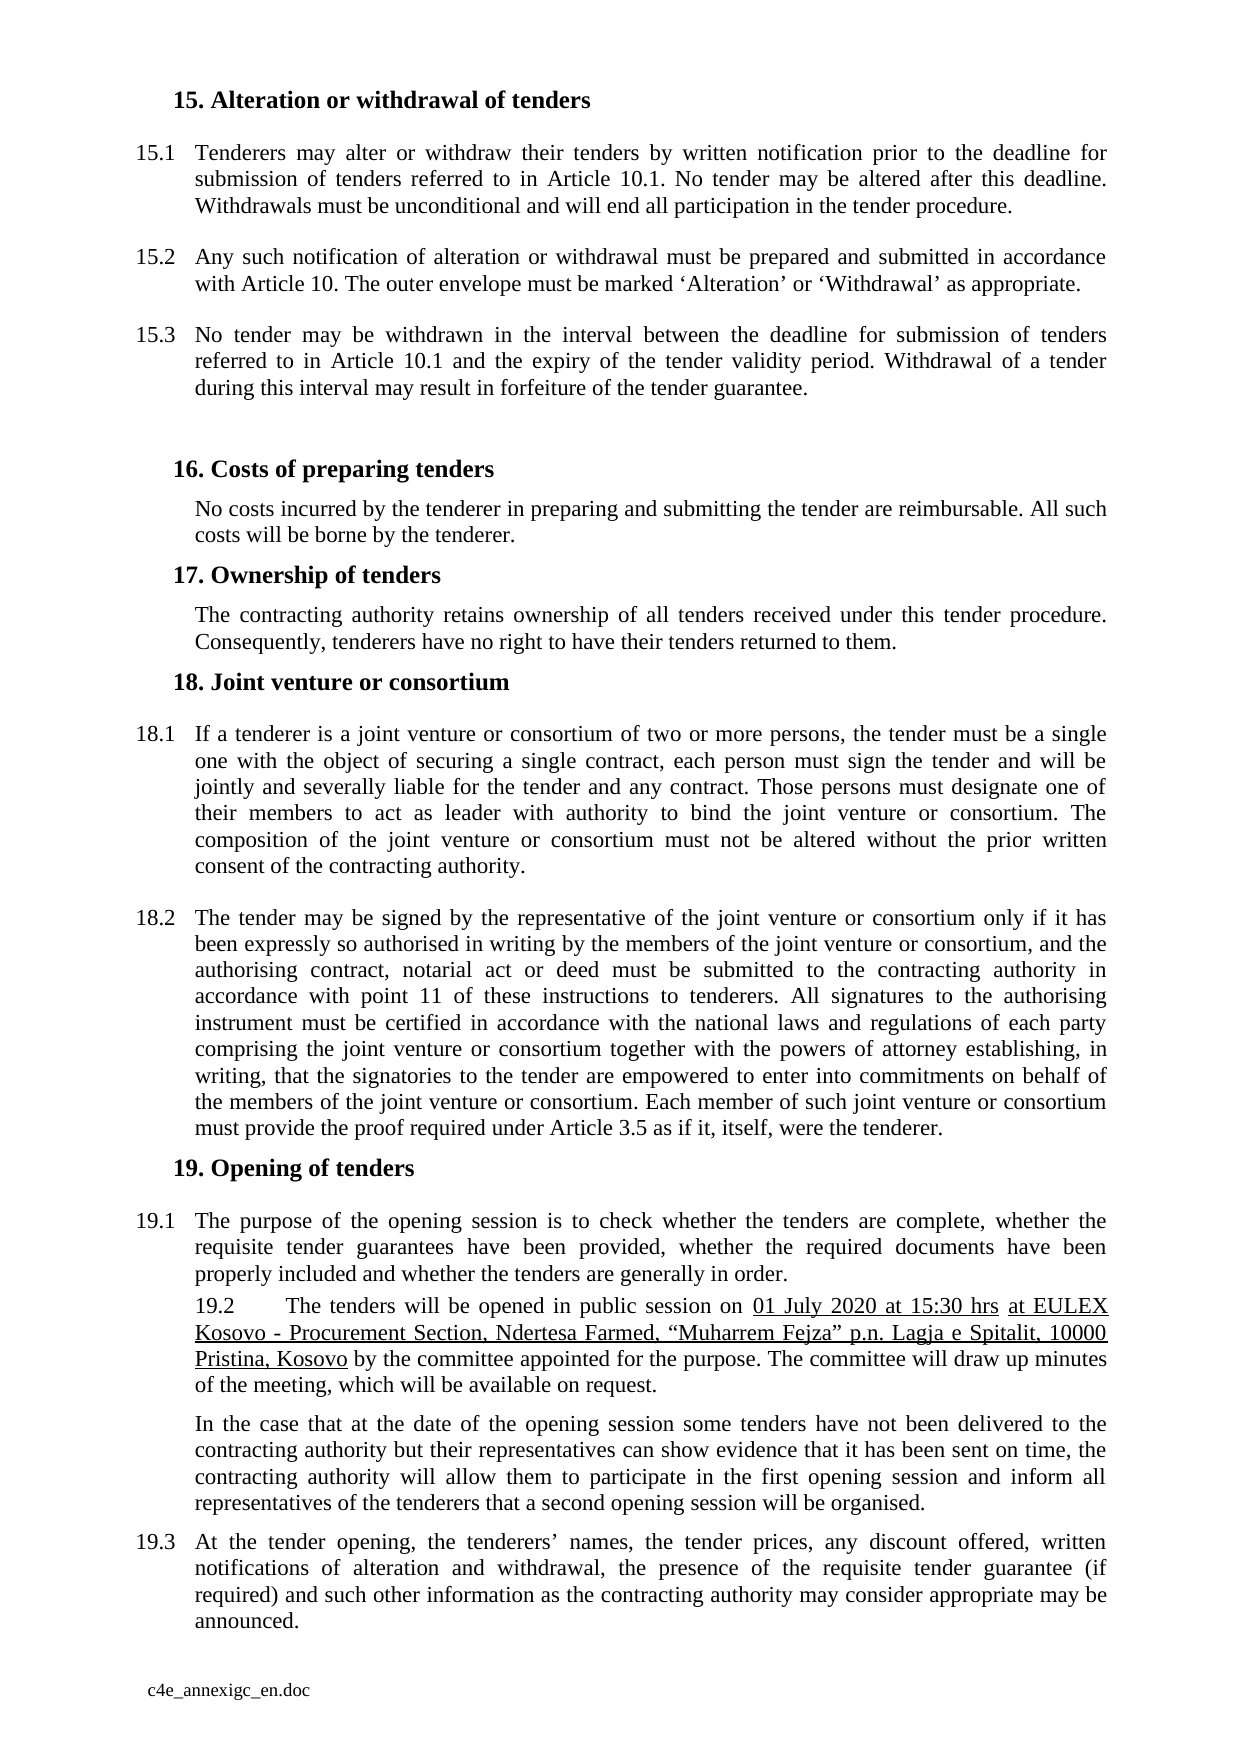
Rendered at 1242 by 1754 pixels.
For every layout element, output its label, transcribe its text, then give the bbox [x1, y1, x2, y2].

subtitle 18.1 If a tenderer is a joint venture or consortium of two or more persons, the tender must be a single one with the object of securing a single contract, each person must sign the tender and will be jointly and severally liable for the tender and any contract. Those persons must designate one of their members to act as leader with authority to bind the joint venture or consortium. The composition of the joint venture or consortium must not be altered without the prior written consent of the contracting authority. [135, 720, 1108, 878]
subtitle 15.2 Any such notification of alteration or withdrawal must be prepared and submitted in accordance with Article 10. The outer envelope must be marked ‘Alteration’ or ‘Withdrawal’ as appropriate. [135, 243, 1108, 296]
subtitle Alteration or withdrawal of tenders [173, 85, 1108, 114]
subtitle Joint venture or consortium [173, 667, 1108, 695]
subtitle 15.1 Tenderers may alter or withdraw their tenders by written notification prior to the deadline for submission of tenders referred to in Article 10.1. No tender may be altered after this deadline. Withdrawals must be unconditional and will end all participation in the tender procedure. [135, 139, 1108, 218]
text 19.2 The tenders will be opened in public session on 01 July 2020 at 15:30 hrs at EULEX Kosovo - Procurement Section, Ndertesa Farmed, “Muharrem Fejza” p.n. Lagja e Spitalit, 10000 Pristina, Kosovo by the committee appointed for the purpose. The committee will draw up minutes of the meeting, which will be available on request. [194, 1342, 1108, 1398]
subtitle 19.1 The purpose of the opening session is to check whether the tenders are complete, whether the requisite tender guarantees have been provided, whether the required documents have been properly included and whether the tenders are generally in order. [135, 1207, 1108, 1286]
subtitle Opening of tenders [173, 1153, 1108, 1182]
text In the case that at the date of the opening session some tenders have not been delivered to the contracting authority but their representatives can show evidence that it has been sent on time, the contracting authority will allow them to participate in the first opening session and inform all representatives of the tenderers that a second opening session will be organised. [194, 1410, 1108, 1516]
text 19.3 At the tender opening, the tenderers’ names, the tender prices, any discount offered, written notifications of alteration and withdrawal, the presence of the requisite tender guarantee (if required) and such other information as the contracting authority may consider appropriate may be announced. [135, 1528, 1108, 1633]
subtitle 18.2 The tender may be signed by the representative of the joint venture or consortium only if it has been expressly so authorised in writing by the members of the joint venture or consortium, and the authorising contract, notarial act or deed must be submitted to the contracting authority in accordance with point 11 of these instructions to tenderers. All signatures to the authorising instrument must be certified in accordance with the national laws and regulations of each party comprising the joint venture or consortium together with the powers of attorney establishing, in writing, that the signatories to the tender are empowered to enter into commitments on behalf of the members of the joint venture or consortium. Each member of such joint venture or consortium must provide the proof required under Article 3.5 as if it, itself, were the tenderer. [135, 903, 1108, 1141]
text The contracting authority retains ownership of all tenders received under this tender procedure. Consequently, tenderers have no right to have their tenders returned to them. [194, 601, 1108, 654]
text No costs incurred by the tenderer in preparing and submitting the tender are reimbursable. All such costs will be borne by the tenderer. [194, 495, 1108, 548]
subtitle 15.3 No tender may be withdrawn in the interval between the deadline for submission of tenders referred to in Article 10.1 and the expiry of the tender validity period. Withdrawal of a tender during this interval may result in forfeiture of the tender guarantee. [135, 321, 1108, 400]
subtitle Costs of preparing tenders [173, 454, 1108, 482]
subtitle Ownership of tenders [173, 560, 1108, 589]
text 19.2 The tenders will be opened in public session on 01 July 2020 at 15:30 hrs at EULEX Kosovo - Procurement Section, Ndertesa Farmed, “Muharrem Fejza” p.n. Lagja e Spitalit, 10000 Pristina, Kosovo by the committee appointed for the purpose. The committee will draw up minutes of the meeting, which will be available on request. [194, 1292, 1108, 1341]
